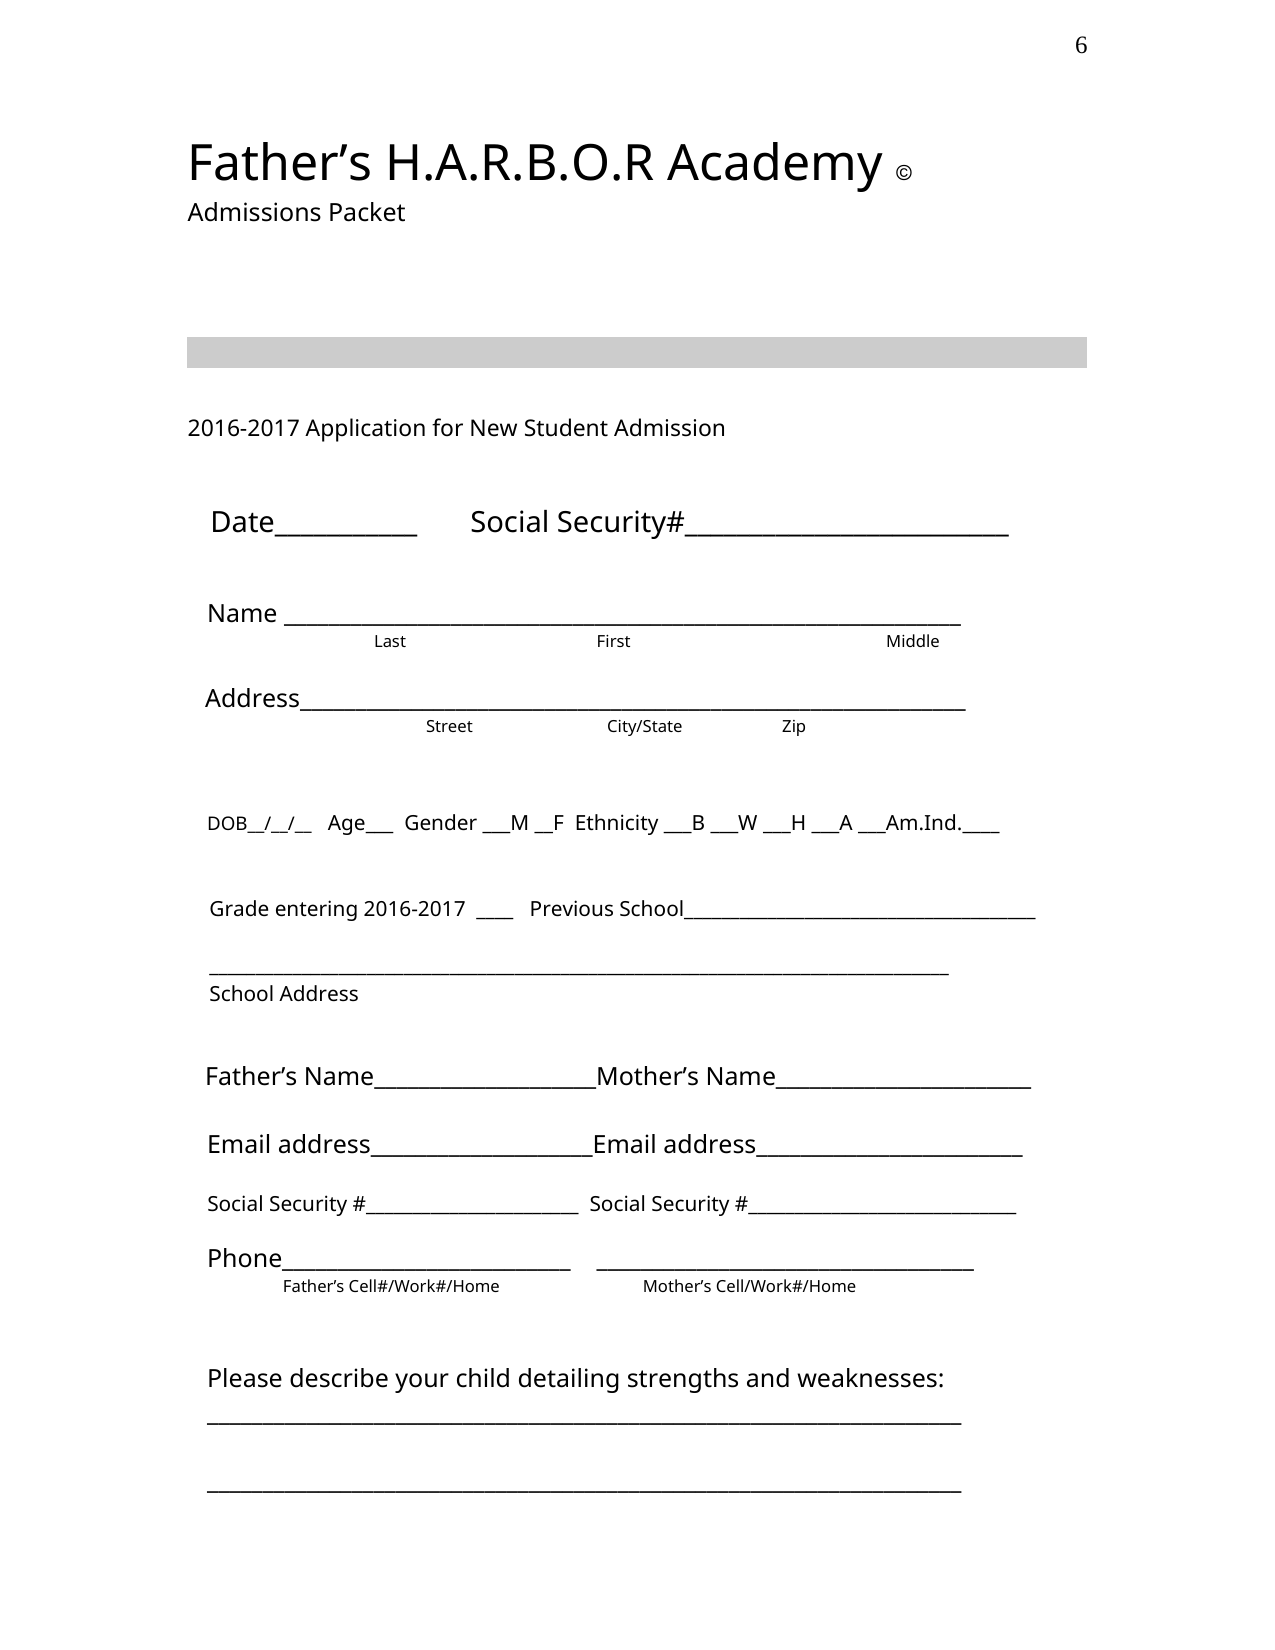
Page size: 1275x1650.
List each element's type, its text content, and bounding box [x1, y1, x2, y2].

text 2016-2017 Application for New Student Admission [187, 412, 1087, 443]
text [187, 1394, 1087, 1428]
text Date___________ Social Security#_________________________ [187, 502, 1087, 541]
text Social Security #_______________________ Social Security #_____________________________ [187, 1189, 1087, 1218]
text DOB__/__/__ Age___ Gender ___M __F Ethnicity ___B ___W ___H ___A ___Am.Ind.____ [187, 808, 1087, 837]
text Father’s Cell#/Work#/Home Mother’s Cell/Work#/Home [187, 1275, 1087, 1297]
text School Address [187, 979, 1087, 1007]
text ________________________________________________________________________________ [187, 951, 1087, 979]
text Address____________________________________________________________ [187, 681, 1087, 715]
text Phone__________________________ __________________________________ [187, 1241, 1087, 1275]
text Name _____________________________________________________________ [187, 595, 1087, 629]
text Father’s Name____________________Mother’s Name_______________________ [187, 1059, 1087, 1093]
text Email address____________________Email address________________________ [187, 1127, 1087, 1161]
text Last First Middle [187, 629, 1087, 652]
text Grade entering 2016-2017 ____ Previous School______________________________________ [187, 894, 1087, 922]
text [187, 1462, 1087, 1497]
text Street City/State Zip [187, 715, 1087, 737]
text Please describe your child detailing strengths and weaknesses: [187, 1360, 1087, 1394]
